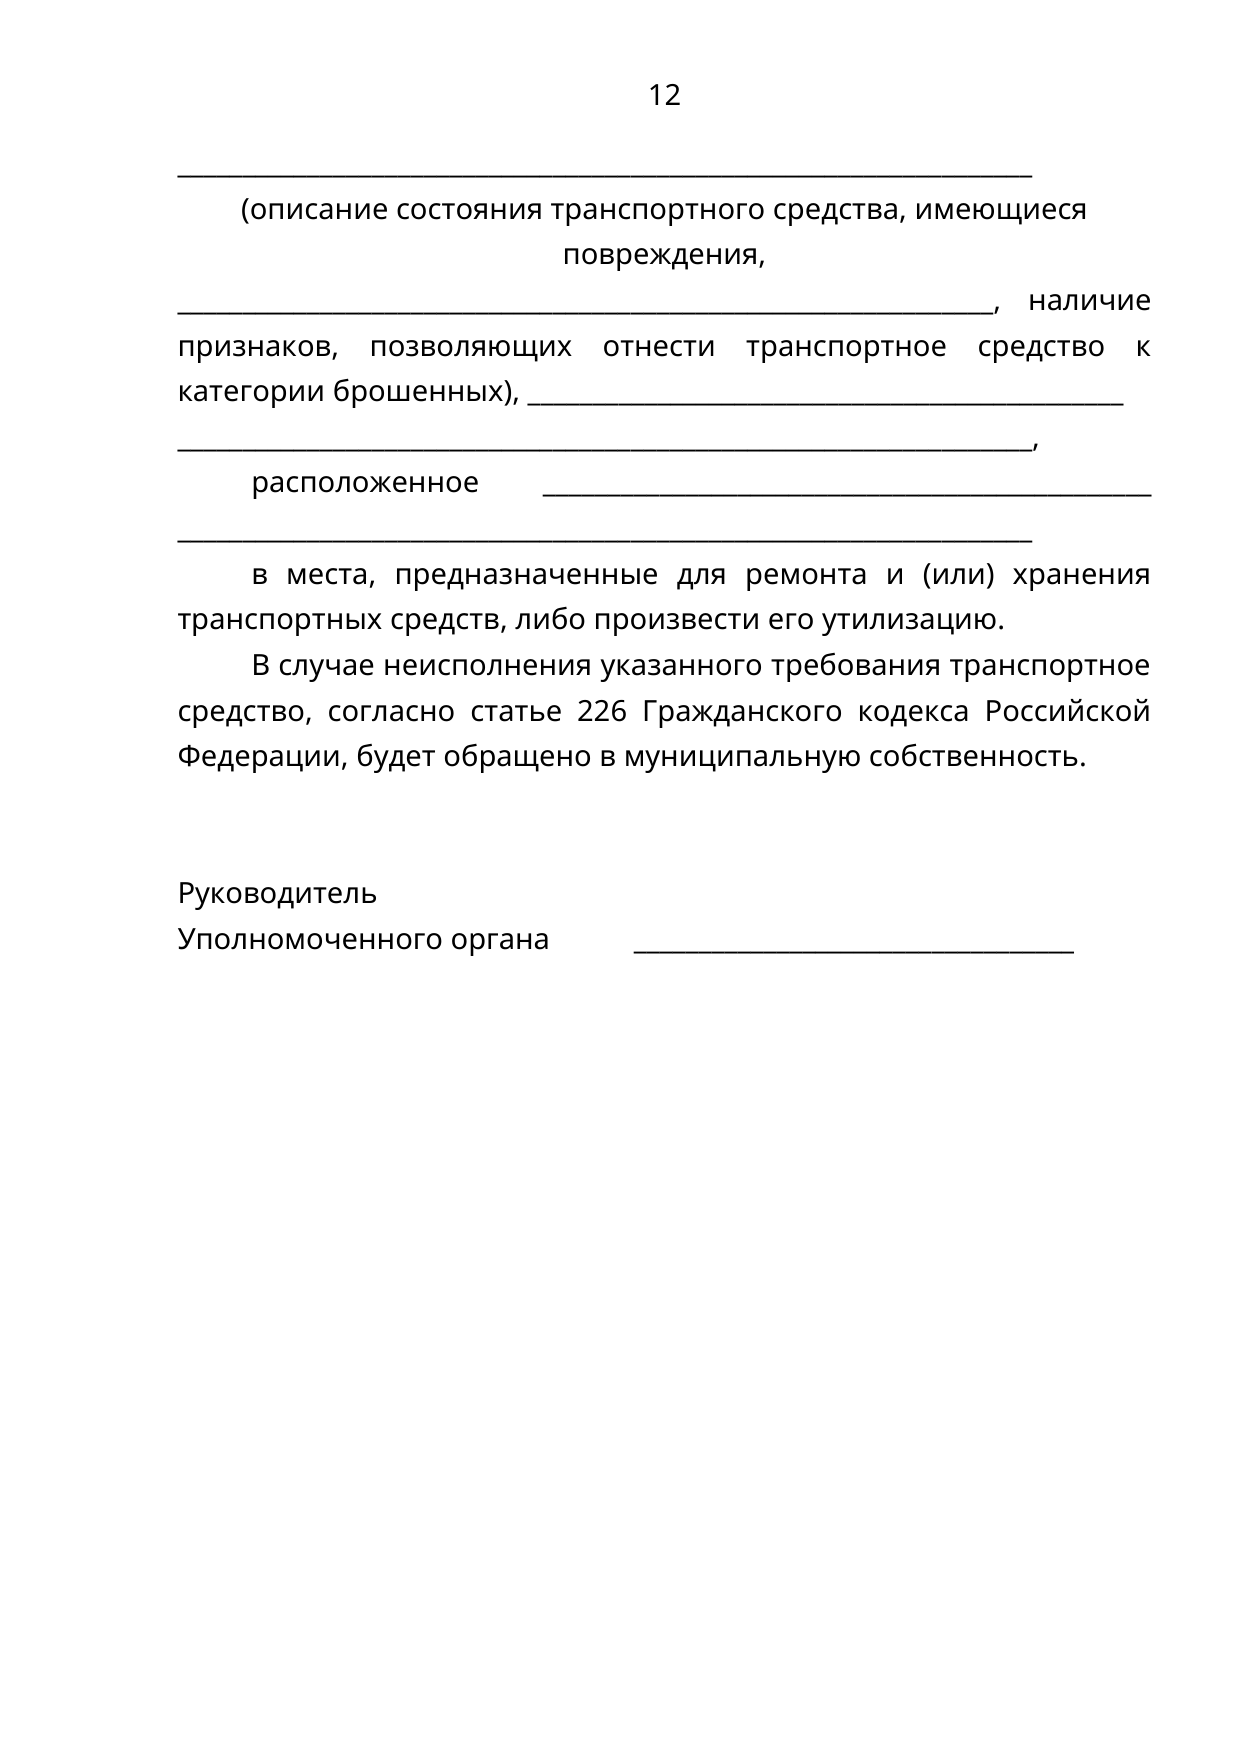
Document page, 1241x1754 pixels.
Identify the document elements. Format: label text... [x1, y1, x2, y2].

text (описание состояния транспортного средства, имеющиеся повреждения, [177, 188, 1152, 273]
text Уполномоченного органа __________________________________ [177, 918, 1152, 958]
text _______________________________________________________________, наличие признаков, позволяющих отнести транспортное средство к категории брошенных), ______________________________________________ [177, 279, 1152, 410]
text расположенное _______________________________________________ __________________________________________________________________ [177, 462, 1152, 547]
text __________________________________________________________________ [177, 142, 1152, 182]
text в места, предназначенные для ремонта и (или) хранения транспортных средств, либо произвести его утилизацию. [177, 553, 1152, 638]
text __________________________________________________________________, [177, 416, 1152, 456]
text В случае неисполнения указанного требования транспортное средство, согласно статье 226 Гражданского кодекса Российской Федерации, будет обращено в муниципальную собственность. [177, 644, 1152, 775]
text Руководитель [177, 872, 1152, 912]
